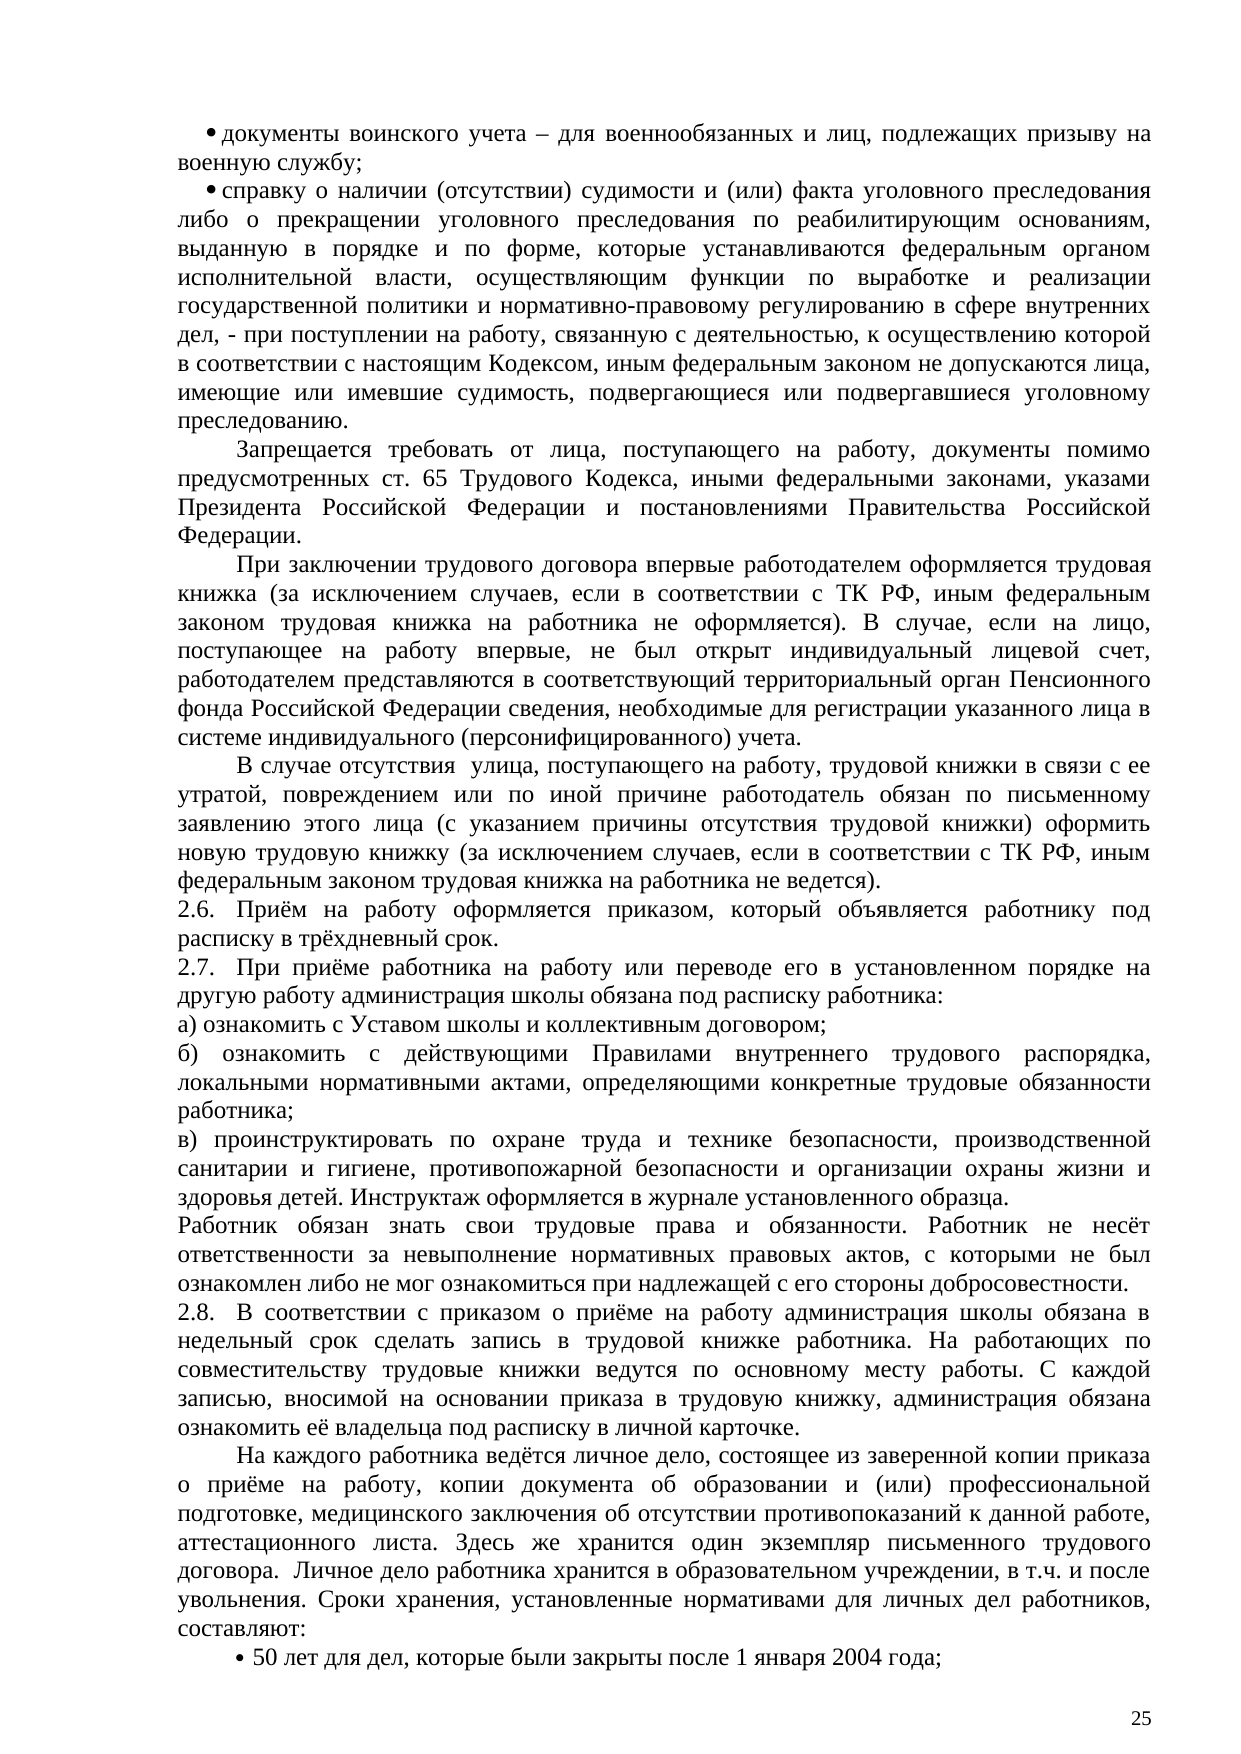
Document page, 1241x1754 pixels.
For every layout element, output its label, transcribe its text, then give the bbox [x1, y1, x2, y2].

text в) проинструктировать по охране труда и технике безопасности, производственной санитарии и гигиене, противопожарной безопасности и организации охраны жизни и здоровья детей. Инструктаж оформляется в журнале установленного образца. [177, 1124, 1152, 1211]
list документы воинского учета – для военнообязанных и лиц, подлежащих призыву на военную службу; [177, 118, 1152, 176]
text При заключении трудового договора впервые работодателем оформляется трудовая книжка (за исключением случаев, если в соответствии с ТК РФ, иным федеральным законом трудовая книжка на работника не оформляется). В случае, если на лицо, поступающее на работу впервые, не был открыт индивидуальный лицевой счет, работодателем представляются в соответствующий территориальный орган Пенсионного фонда Российской Федерации сведения, необходимые для регистрации указанного лица в системе индивидуального (персонифицированного) учета. [177, 549, 1152, 751]
text В случае отсутствия улица, поступающего на работу, трудовой книжки в связи с ее утратой, повреждением или по иной причине работодатель обязан по письменному заявлению этого лица (с указанием причины отсутствия трудовой книжки) оформить новую трудовую книжку (за исключением случаев, если в соответствии с ТК РФ, иным федеральным законом трудовая книжка на работника не ведется). [177, 751, 1152, 894]
text б) ознакомить с действующими Правилами внутреннего трудового распорядка, локальными нормативными актами, определяющими конкретные трудовые обязанности работника; [177, 1038, 1152, 1124]
list Приём на работу оформляется приказом, который объявляется работнику под расписку в трёхдневный срок. [177, 894, 1152, 952]
list справку о наличии (отсутствии) судимости и (или) факта уголовного преследования либо о прекращении уголовного преследования по реабилитирующим основаниям, выданную в порядке и по форме, которые устанавливаются федеральным органом исполнительной власти, осуществляющим функции по выработке и реализации государственной политики и нормативно-правовому регулированию в сфере внутренних дел, - при поступлении на работу, связанную с деятельностью, к осуществлению которой в соответствии с настоящим Кодексом, иным федеральным законом не допускаются лица, имеющие или имевшие судимость, подвергающиеся или подвергавшиеся уголовному преследованию. [177, 176, 1152, 434]
list При приёме работника на работу или переводе его в установленном порядке на другую работу администрация школы обязана под расписку работника: [177, 952, 1152, 1009]
text На каждого работника ведётся личное дело, состоящее из заверенной копии приказа о приёме на работу, копии документа об образовании и (или) профессиональной подготовке, медицинского заключения об отсутствии противопоказаний к данной работе, аттестационного листа. Здесь же хранится один экземпляр письменного трудового договора. Личное дело работника хранится в образовательном учреждении, в т.ч. и после увольнения. Сроки хранения, установленные нормативами для личных дел работников, составляют: [177, 1441, 1152, 1642]
list В соответствии с приказом о приёме на работу администрация школы обязана в недельный срок сделать запись в трудовой книжке работника. На работающих по совместительству трудовые книжки ведутся по основному месту работы. С каждой записью, вносимой на основании приказа в трудовую книжку, администрация обязана ознакомить её владельца под расписку в личной карточке. [177, 1297, 1152, 1441]
list 50 лет для дел, которые были закрыты после 1 января 2004 года; [177, 1642, 1152, 1671]
text а) ознакомить с Уставом школы и коллективным договором; [177, 1009, 1152, 1038]
text Работник обязан знать свои трудовые права и обязанности. Работник не несёт ответственности за невыполнение нормативных правовых актов, с которыми не был ознакомлен либо не мог ознакомиться при надлежащей с его стороны добросовестности. [177, 1211, 1152, 1297]
text Запрещается требовать от лица, поступающего на работу, документы помимо предусмотренных ст. 65 Трудового Кодекса, иными федеральными законами, указами Президента Российской Федерации и постановлениями Правительства Российской Федерации. [177, 434, 1152, 549]
